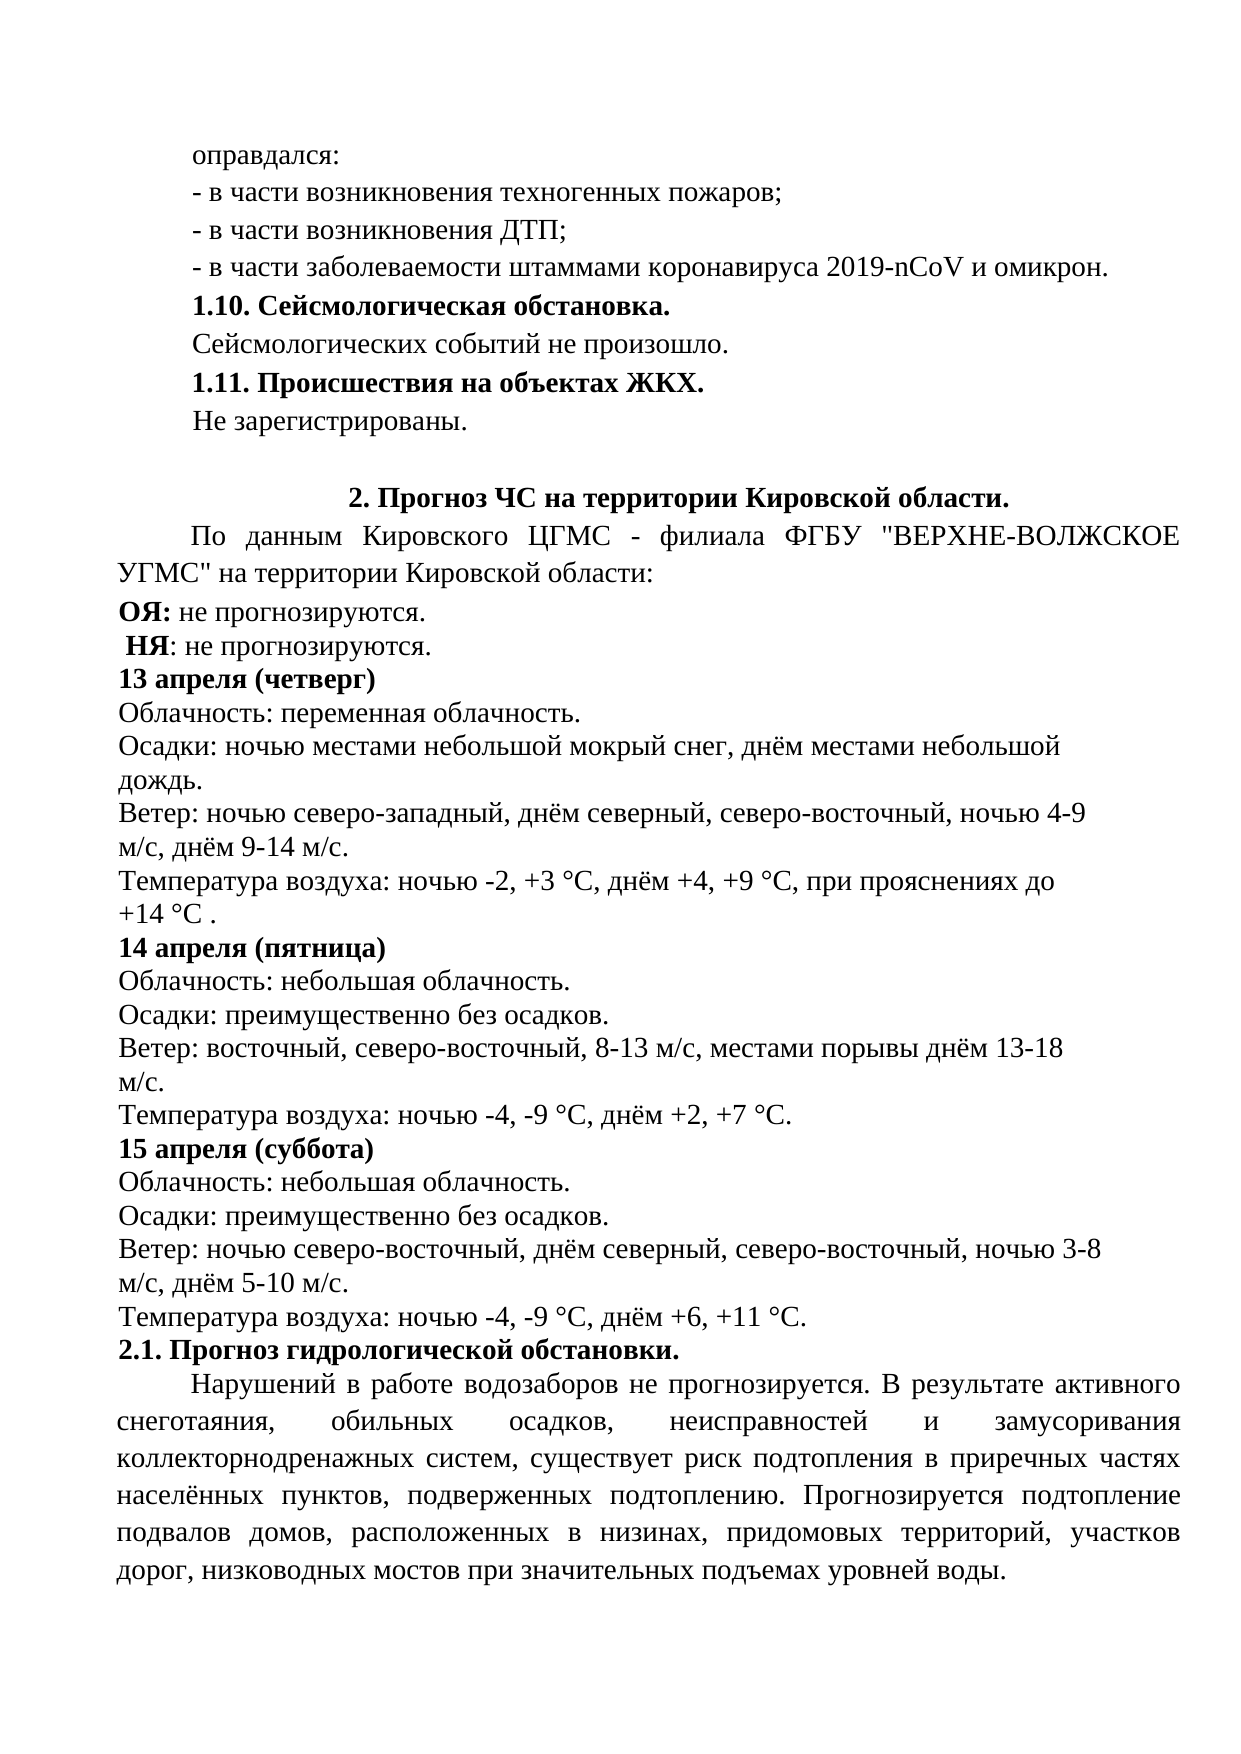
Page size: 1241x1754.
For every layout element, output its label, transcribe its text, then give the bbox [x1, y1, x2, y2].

text Нарушений в работе водозаборов не прогнозируется. В результате активного снеготаяния, обильных осадков, неисправностей и замусоривания коллекторнодренажных систем, существует риск подтопления в приречных частях населённых пунктов, подверженных подтоплению. Прогнозируется подтопление подвалов домов, расположенных в низинах, придомовых территорий, участков дорог, низководных мостов при значительных подъемах уровней воды. [116, 1366, 1182, 1585]
text ОЯ: не прогнозируются. [118, 594, 1182, 628]
text Сейсмологических событий не произошло. [192, 327, 1182, 360]
text НЯ: не прогнозируются. [118, 628, 1182, 661]
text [192, 137, 1182, 282]
text 1.11. Происшествия на объектах ЖКХ. Не зарегистрированы. [191, 366, 727, 437]
text 1.10. Сейсмологическая обстановка. [192, 288, 1182, 321]
text 2. Прогноз ЧС на территории Кировской области. [348, 480, 1182, 514]
text По данным Кировского ЦГМС - филиала ФГБУ "ВЕРХНЕ-ВОЛЖСКОЕ УГМС" на территории Кировской области: [116, 518, 1182, 589]
text 13 апреля (четверг) Облачность: переменная облачность. Осадки: ночью местами небольшой мокрый снег, днём местами небольшой дождь. Ветер: ночью северо-западный, днём северный, северо-восточный, ночью 4-9 м/с, днём 9-14 м/с. Температура воздуха: ночью -2, +3 °C, днём +4, +9 °C, при прояснениях до +14 °C . 14 апреля (пятница) [118, 661, 1182, 963]
text Облачность: небольшая облачность. Осадки: преимущественно без осадков. Ветер: восточный, северо-восточный, 8-13 м/с, местами порывы днём 13-18 м/с. Температура воздуха: ночью -4, -9 °C, днём +2, +7 °C. 15 апреля (суббота) Облачность: небольшая облачность. Осадки: преимущественно без осадков. Ветер: ночью северо-восточный, днём северный, северо-восточный, ночью 3-8 м/с, днём 5-10 м/с. Температура воздуха: ночью -4, -9 °C, днём +6, +11 °C. 2.1. Прогноз гидрологической обстановки. [118, 963, 1182, 1366]
